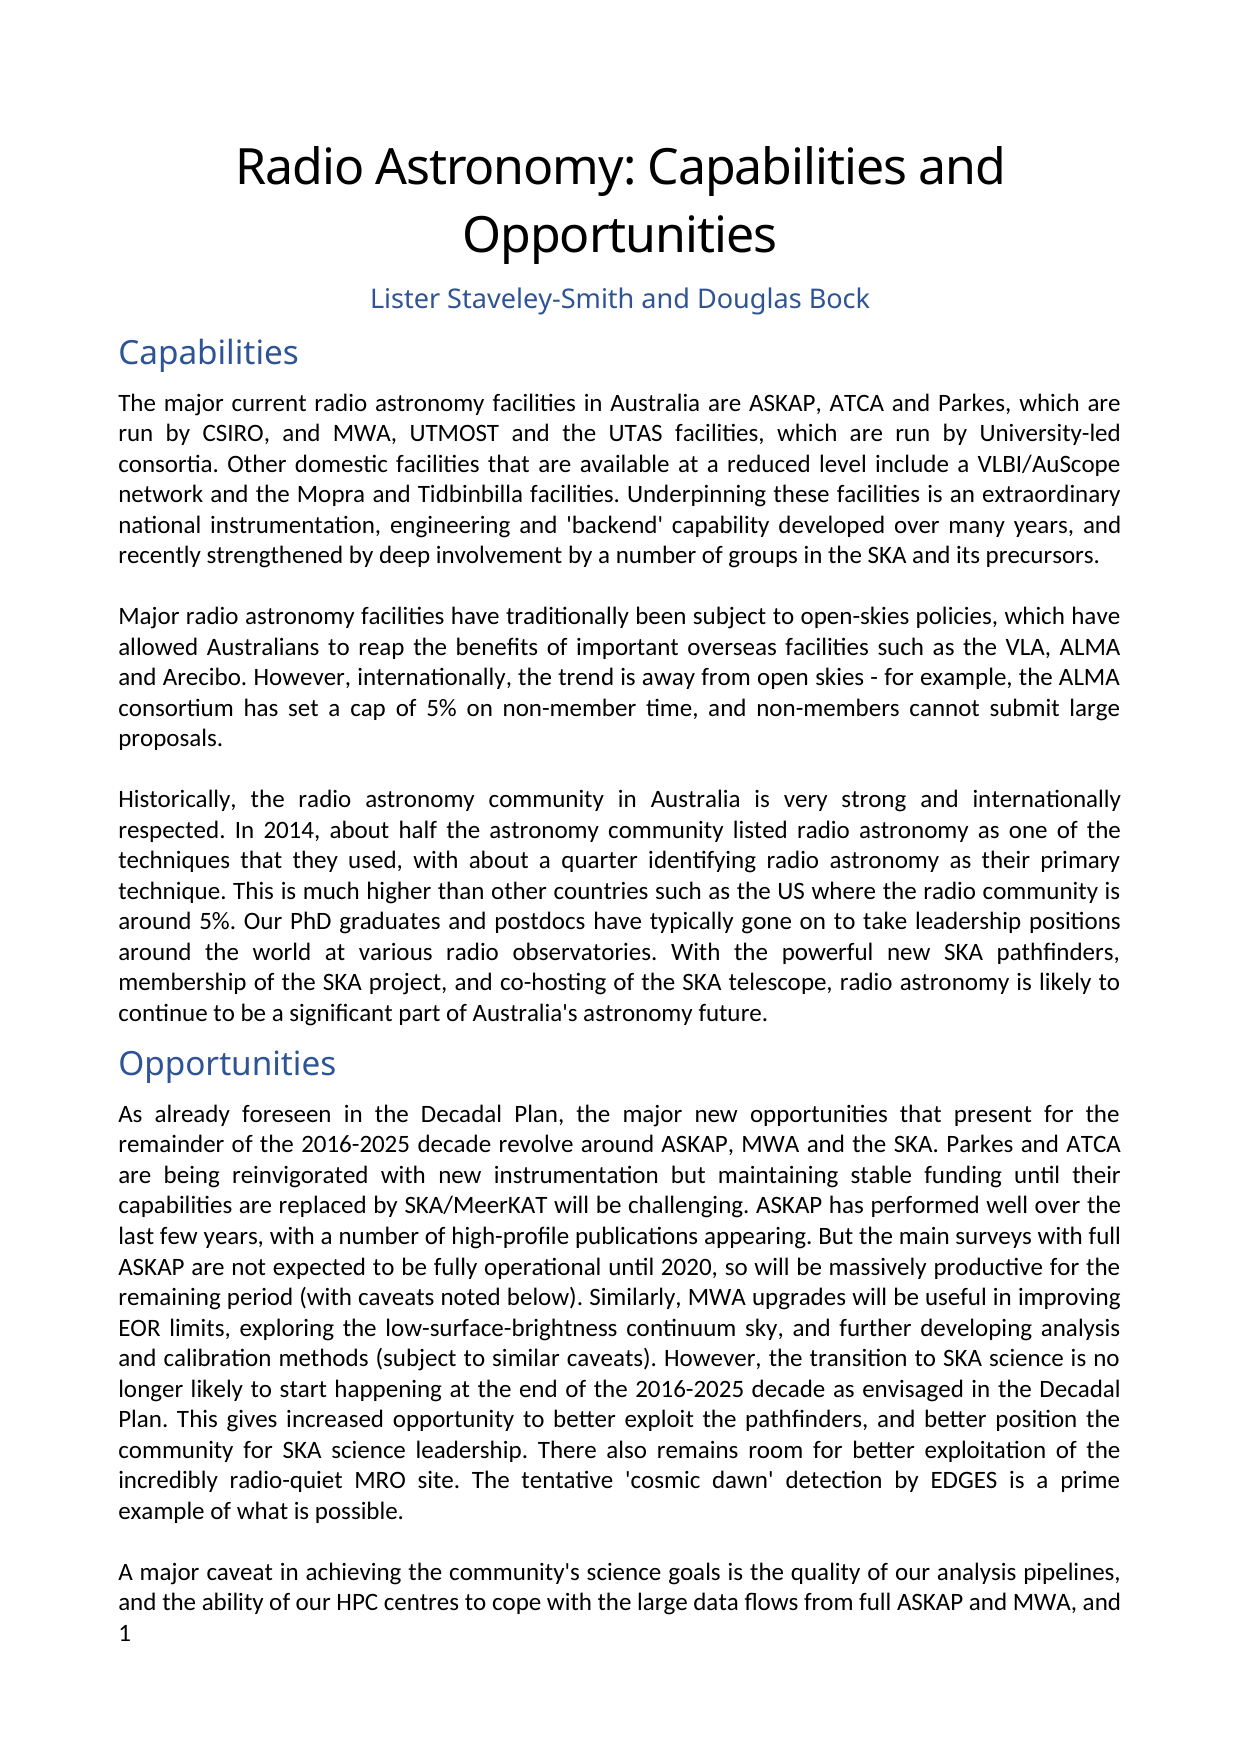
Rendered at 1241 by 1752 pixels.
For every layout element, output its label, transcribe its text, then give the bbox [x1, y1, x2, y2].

text Historically, the radio astronomy community in Australia is very strong and internationally respected. In 2014, about half the astronomy community listed radio astronomy as one of the techniques that they used, with about a quarter identifying radio astronomy as their primary technique. This is much higher than other countries such as the US where the radio community is around 5%. Our PhD graduates and postdocs have typically gone on to take leadership positions around the world at various radio observatories. With the powerful new SKA pathfinders, membership of the SKA project, and co-hosting of the SKA telescope, radio astronomy is likely to continue to be a significant part of Australia's astronomy future. [118, 783, 1122, 1028]
title Radio Astronomy: Capabilities and Opportunities [118, 131, 1122, 267]
subtitle Capabilities [118, 329, 1122, 374]
text Major radio astronomy facilities have traditionally been subject to open-skies policies, which have allowed Australians to reap the benefits of important overseas facilities such as the VLA, ALMA and Arecibo. However, internationally, the trend is away from open skies - for example, the ALMA consortium has set a cap of 5% on non-member time, and non-members cannot submit large proposals. [118, 600, 1122, 753]
text The major current radio astronomy facilities in Australia are ASKAP, ATCA and Parkes, which are run by CSIRO, and MWA, UTMOST and the UTAS facilities, which are run by University-led consortia. Other domestic facilities that are available at a reduced level include a VLBI/AuScope network and the Mopra and Tidbinbilla facilities. Underpinning these facilities is an extraordinary national instrumentation, engineering and 'backend' capability developed over many years, and recently strengthened by deep involvement by a number of groups in the SKA and its precursors. [118, 387, 1122, 570]
subtitle Opportunities [118, 1040, 1122, 1086]
subtitle Lister Staveley-Smith and Douglas Bock [118, 279, 1122, 316]
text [118, 1556, 1122, 1617]
text As already foreseen in the Decadal Plan, the major new opportunities that present for the remainder of the 2016-2025 decade revolve around ASKAP, MWA and the SKA. Parkes and ATCA are being reinvigorated with new instrumentation but maintaining stable funding until their capabilities are replaced by SKA/MeerKAT will be challenging. ASKAP has performed well over the last few years, with a number of high-profile publications appearing. But the main surveys with full ASKAP are not expected to be fully operational until 2020, so will be massively productive for the remaining period (with caveats noted below). Similarly, MWA upgrades will be useful in improving EOR limits, exploring the low-surface-brightness continuum sky, and further developing analysis and calibration methods (subject to similar caveats). However, the transition to SKA science is no longer likely to start happening at the end of the 2016-2025 decade as envisaged in the Decadal Plan. This gives increased opportunity to better exploit the pathfinders, and better position the community for SKA science leadership. There also remains room for better exploitation of the incredibly radio-quiet MRO site. The tentative 'cosmic dawn' detection by EDGES is a prime example of what is possible. [118, 1098, 1122, 1525]
